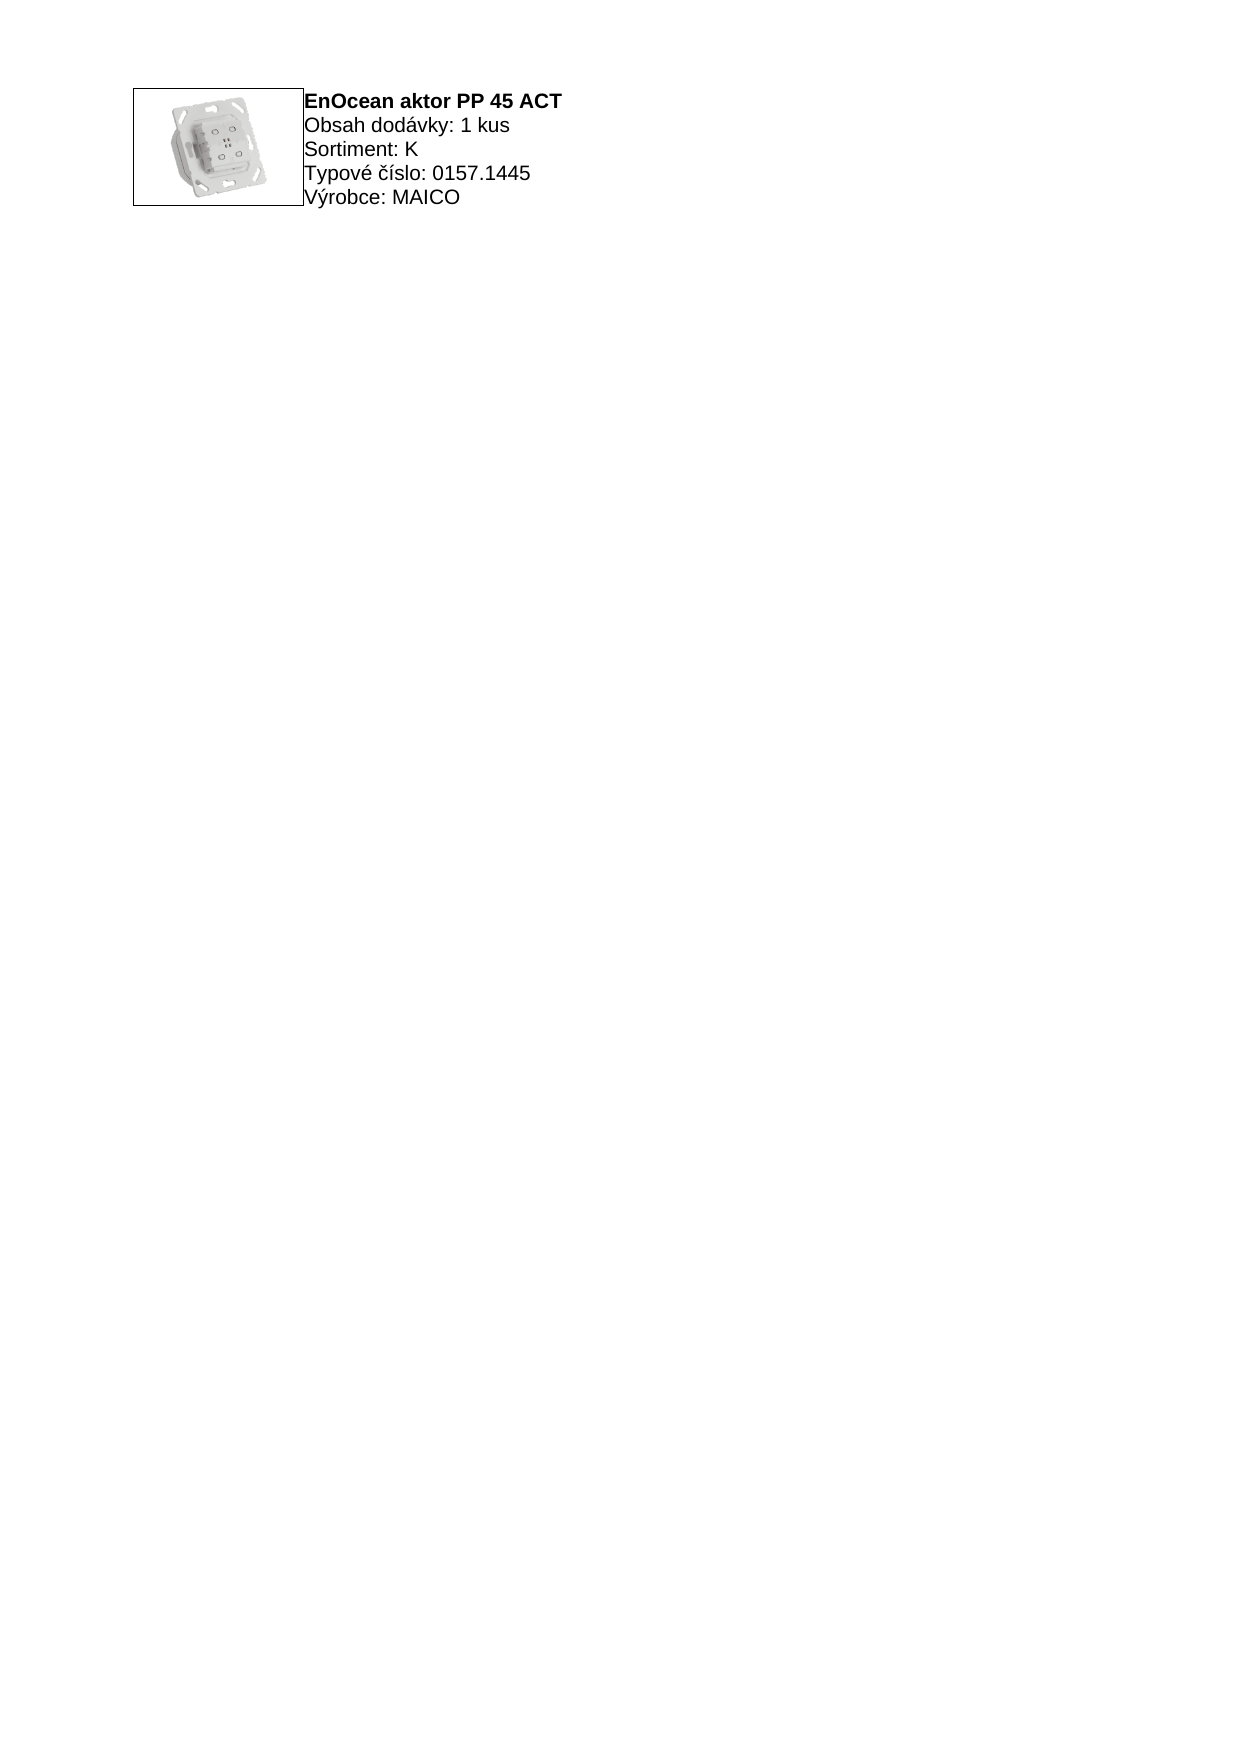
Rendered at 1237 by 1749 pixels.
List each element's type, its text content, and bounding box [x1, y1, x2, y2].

picture [134, 89, 303, 205]
text EnOcean aktor PP 45 ACTObsah dodávky: 1 kusSortiment: K Typové číslo: 0157.1445Výrobce: MAICO [133, 89, 1148, 208]
